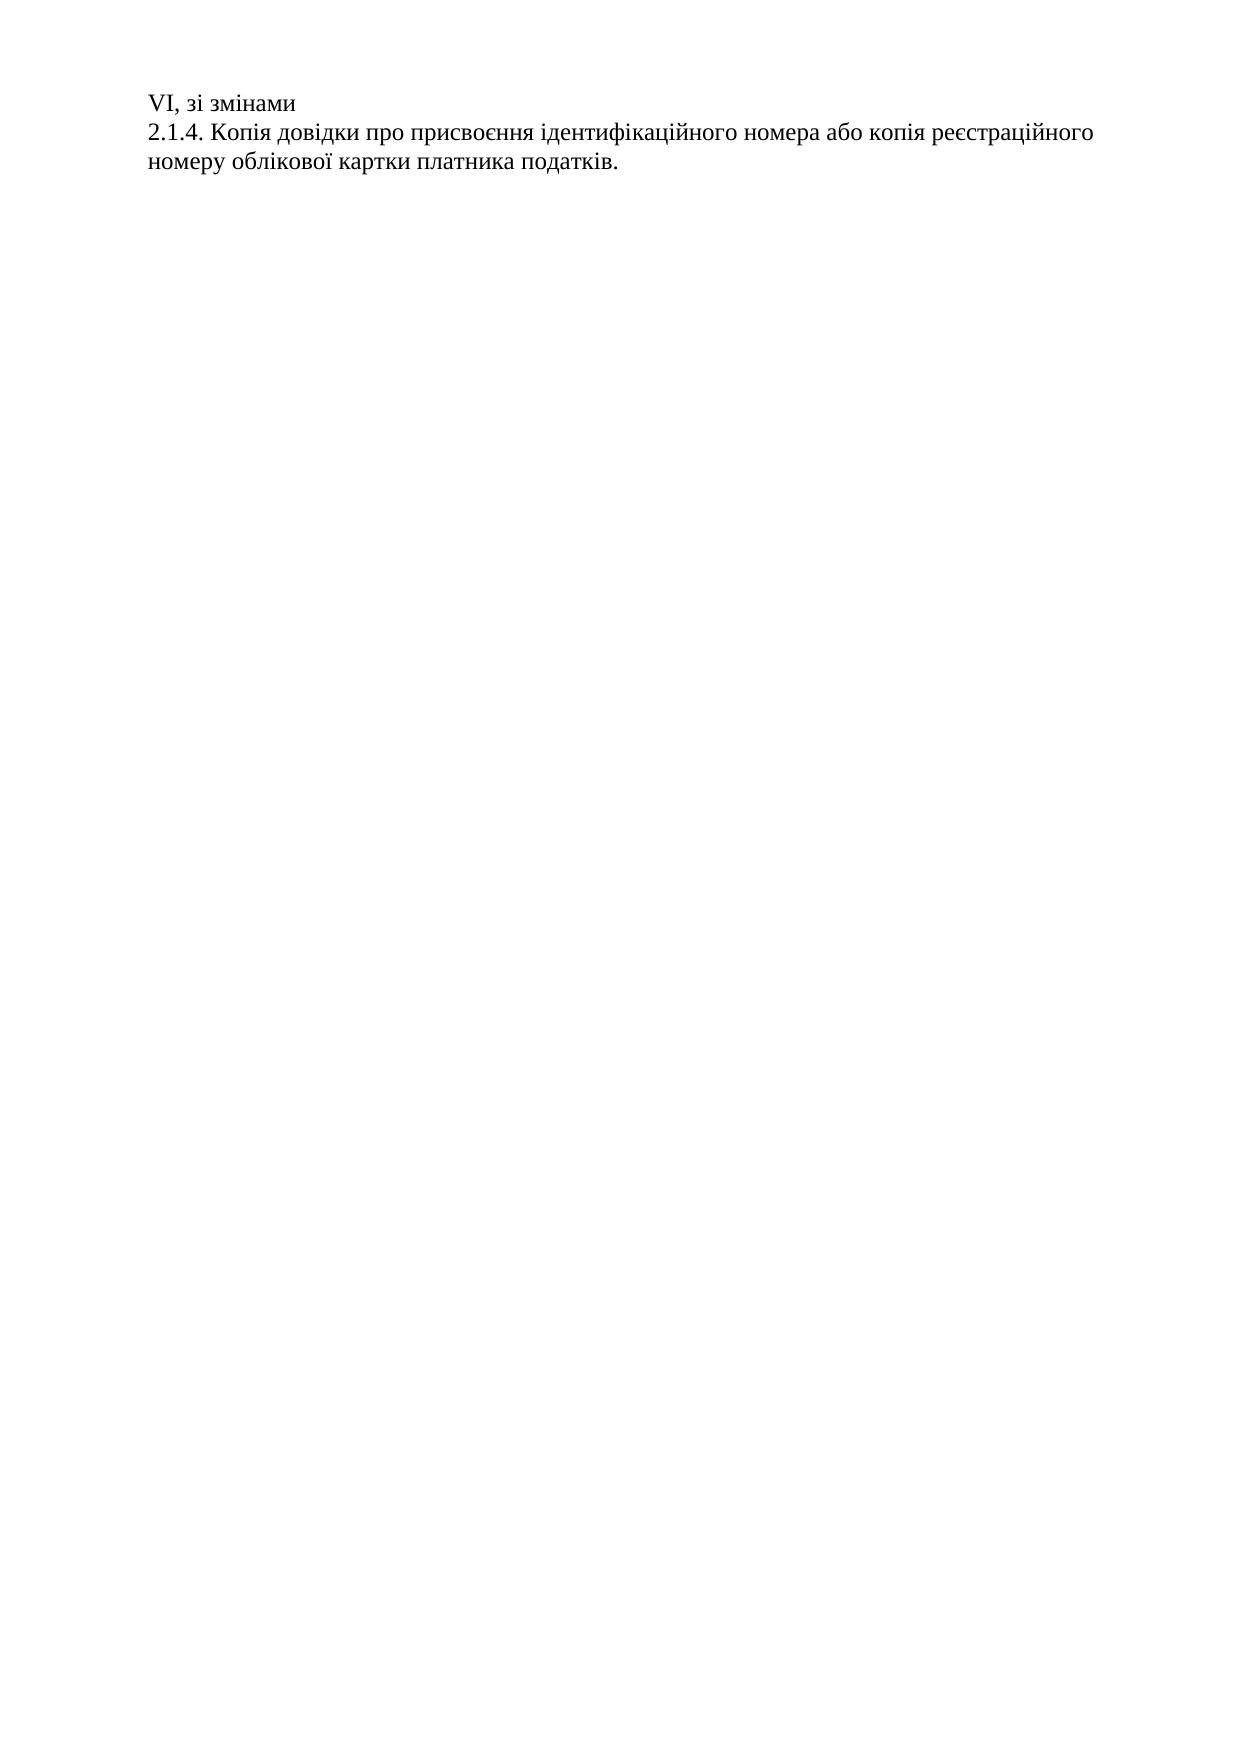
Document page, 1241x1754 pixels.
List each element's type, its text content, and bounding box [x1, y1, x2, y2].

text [148, 88, 1152, 117]
text 2.1.4. Копія довідки про присвоєння ідентифікаційного номера або копія реєстраційного номеру облікової картки платника податків. [148, 117, 1145, 175]
